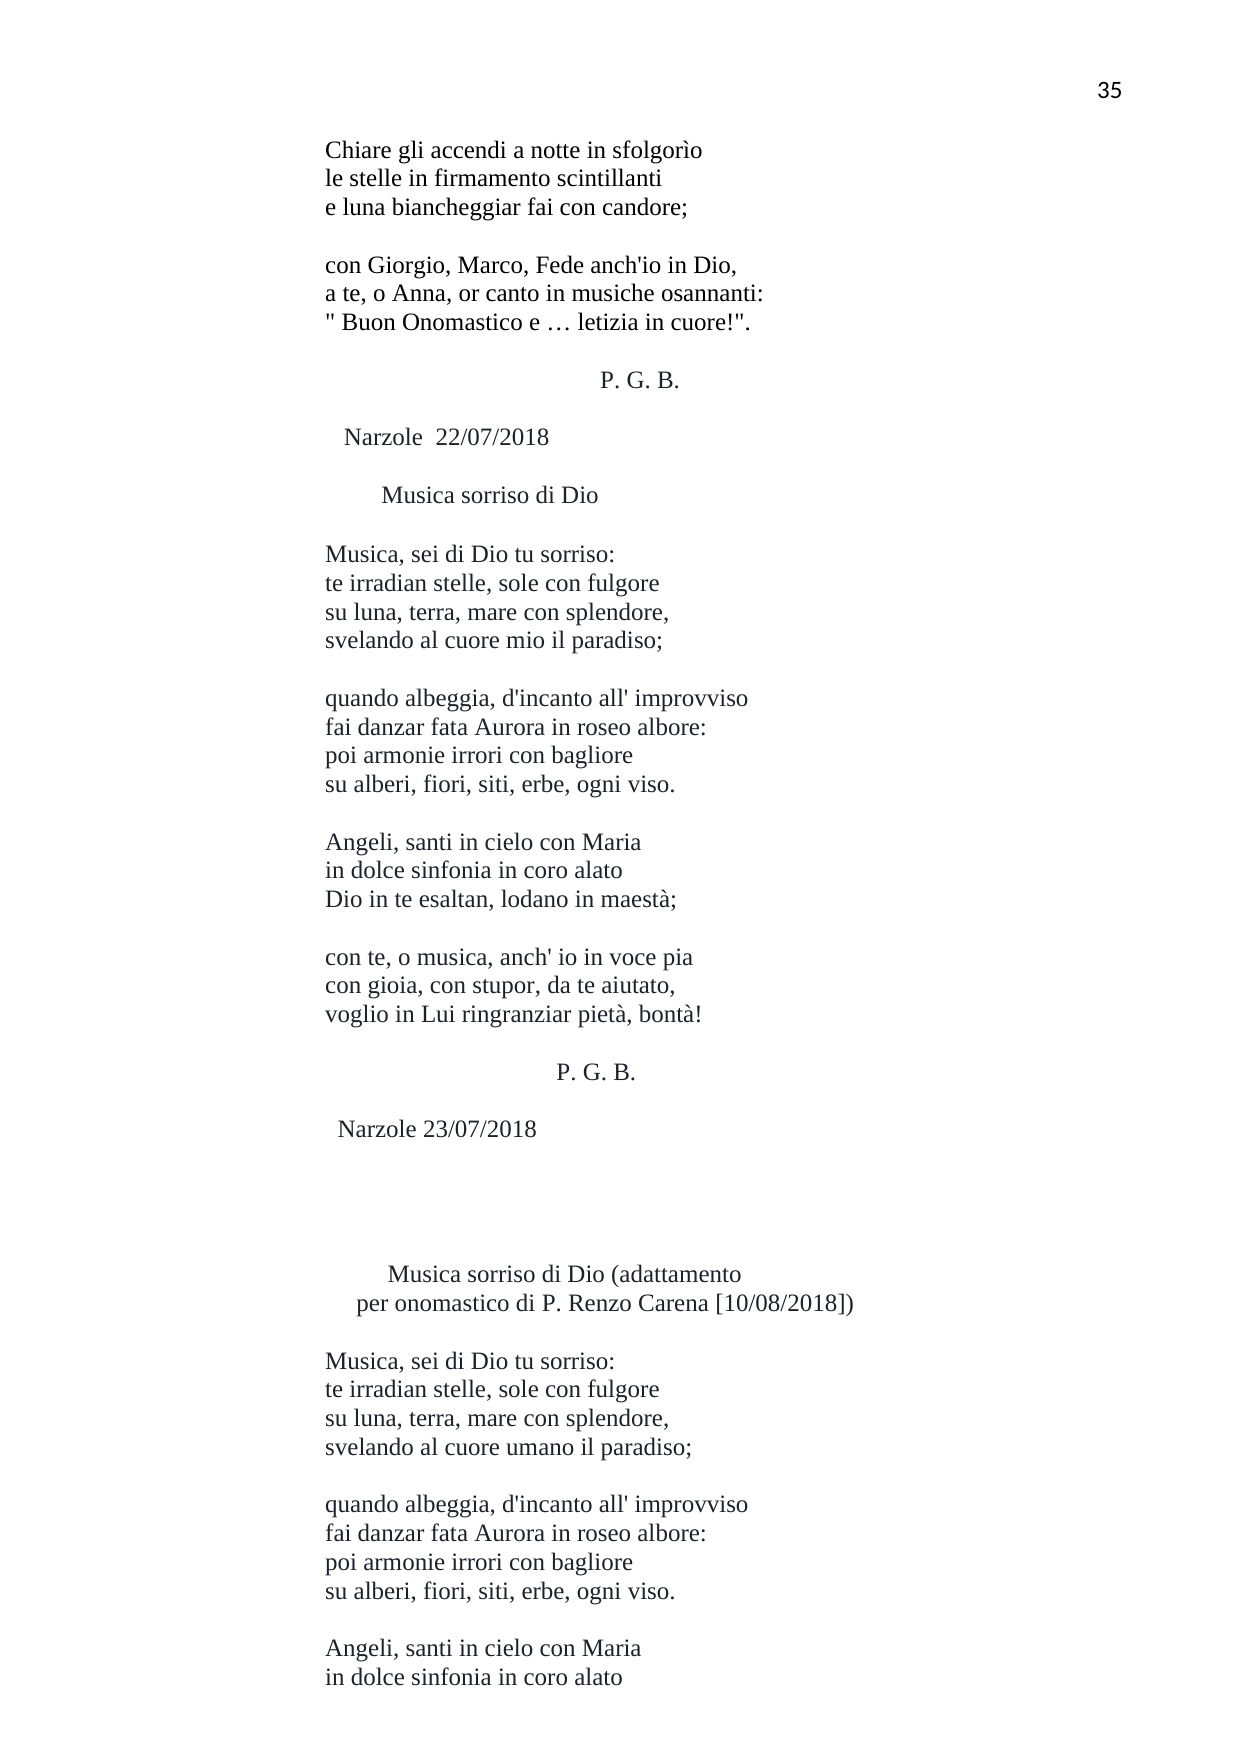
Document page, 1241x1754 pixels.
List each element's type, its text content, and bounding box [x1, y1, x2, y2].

text " Buon Onomastico e … letizia in cuore!". [325, 307, 1122, 336]
text Chiare gli accendi a notte in sfolgorìo [325, 135, 1122, 163]
text voglio in Lui ringranziar pietà, bontà! [325, 999, 1122, 1028]
text con gioia, con stupor, da te aiutato, [325, 970, 1122, 999]
text quando albeggia, d'incanto all' improvviso [325, 1489, 1122, 1518]
text a te, o Anna, or canto in musiche osannanti: [325, 278, 1122, 307]
text svelando al cuore umano il paradiso; [325, 1432, 1122, 1461]
text le stelle in firmamento scintillanti [325, 163, 1122, 192]
text Dio in te esaltan, lodano in maestà; [325, 884, 1122, 913]
text quando albeggia, d'incanto all' improvviso [325, 683, 1122, 712]
text Angeli, santi in cielo con Maria [325, 1633, 1122, 1662]
text P. G. B. [325, 1057, 1122, 1085]
text con te, o musica, anch' io in voce pia [325, 942, 1122, 970]
text te irradian stelle, sole con fulgore [325, 1374, 1122, 1403]
text Musica sorriso di Dio [325, 480, 1122, 508]
text Angeli, santi in cielo con Maria [325, 827, 1122, 855]
text poi armonie irrori con bagliore [325, 1547, 1122, 1576]
text su alberi, fiori, siti, erbe, ogni viso. [325, 769, 1122, 798]
text in dolce sinfonia in coro alato [325, 1662, 1122, 1691]
text poi armonie irrori con bagliore [325, 740, 1122, 769]
text su luna, terra, mare con splendore, [325, 1403, 1122, 1432]
text fai danzar fata Aurora in roseo albore: [325, 1518, 1122, 1547]
text Narzole 22/07/2018 [325, 422, 1122, 451]
text su alberi, fiori, siti, erbe, ogni viso. [325, 1576, 1122, 1604]
text P. G. B. [325, 365, 1122, 393]
text su luna, terra, mare con splendore, [325, 597, 1122, 625]
text in dolce sinfonia in coro alato [325, 855, 1122, 884]
text te irradian stelle, sole con fulgore [325, 568, 1122, 597]
text Musica, sei di Dio tu sorriso: [325, 1346, 1122, 1374]
text fai danzar fata Aurora in roseo albore: [325, 712, 1122, 740]
text svelando al cuore mio il paradiso; [325, 625, 1122, 654]
text Narzole 23/07/2018 [325, 1114, 1122, 1143]
text Musica, sei di Dio tu sorriso: [325, 539, 1122, 568]
text con Giorgio, Marco, Fede anch'io in Dio, [325, 250, 1122, 278]
text e luna biancheggiar fai con candore; [325, 192, 1122, 221]
text Musica sorriso di Dio (adattamento [325, 1259, 1122, 1288]
text per onomastico di P. Renzo Carena [10/08/2018]) [325, 1288, 1122, 1317]
